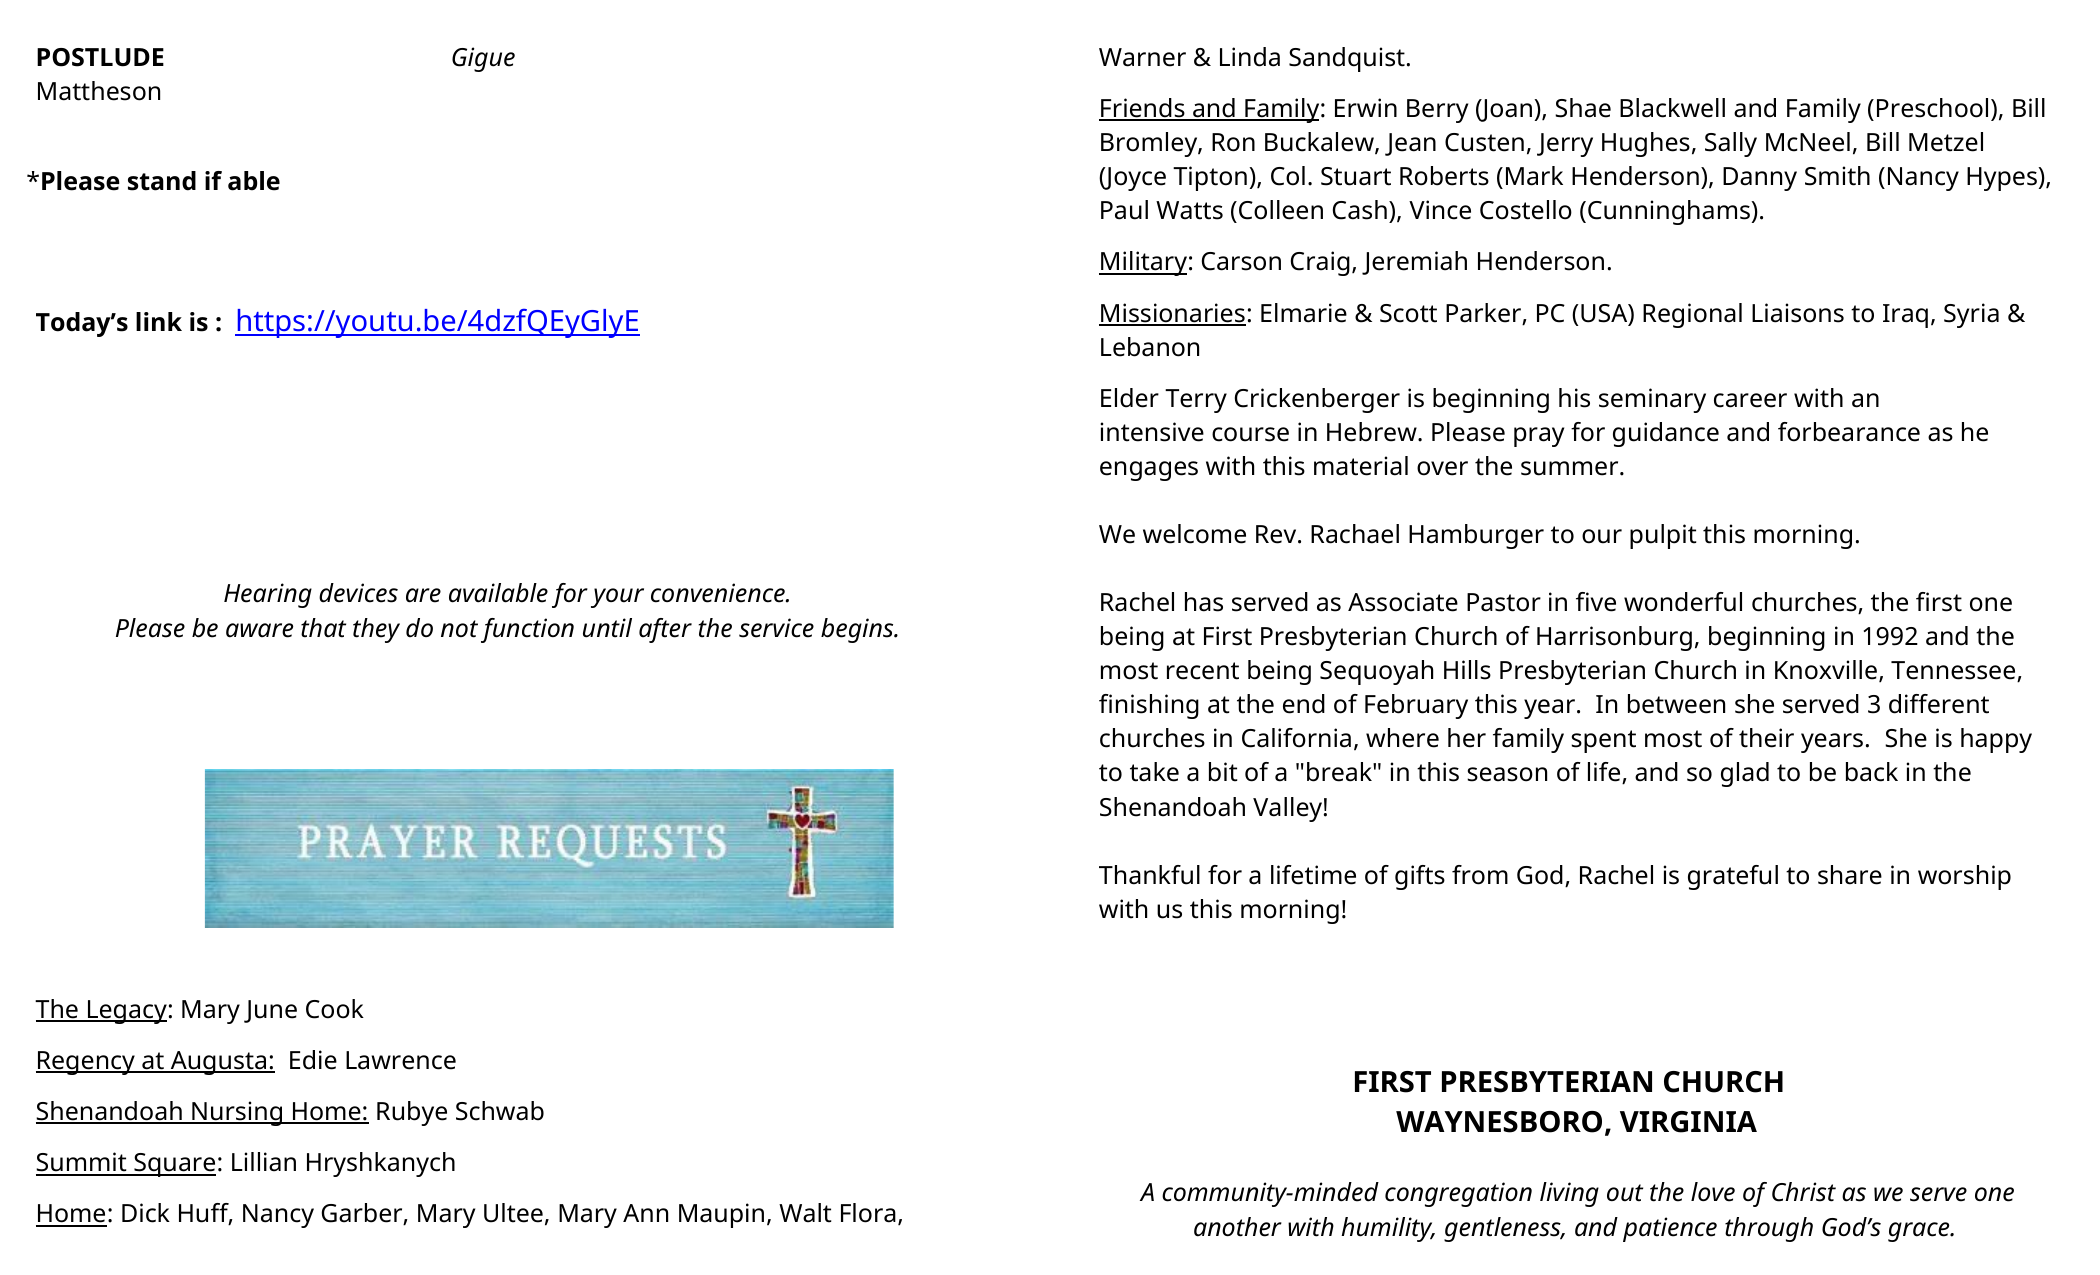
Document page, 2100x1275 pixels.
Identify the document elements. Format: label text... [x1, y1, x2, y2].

text We welcome Rev. Rachael Hamburger to our pulpit this morning. [1099, 517, 2054, 551]
text Hearing devices are available for your convenience. [35, 575, 983, 609]
text Friends and Family: Erwin Berry (Joan), Shae Blackwell and Family (Preschool), Bill Bromley, Ron Buckalew, Jean Custen, Jerry Hughes, Sally McNeel, Bill Metzel (Joyce Tipton), Col. Stuart Roberts (Mark Henderson), Danny Smith (Nancy Hypes), Paul Watts (Colleen Cash), Vince Costello (Cunninghams). [1099, 91, 2054, 227]
text WAYNESBORO, VIRGINIA [1099, 1101, 2054, 1141]
text Thankful for a lifetime of gifts from God, Rachel is grateful to share in worship with us this morning! [1099, 857, 2054, 925]
text POSTLUDE Gigue Mattheson [35, 39, 991, 108]
text Missionaries: Elmarie & Scott Parker, PC (USA) Regional Liaisons to Iraq, Syria & Lebanon [1099, 295, 2054, 363]
text Home: Dick Huff, Nancy Garber, Mary Ultee, Mary Ann Maupin, Walt Flora, Warner & Linda Sandquist. [35, 1196, 991, 1230]
picture [204, 769, 894, 928]
text Elder Terry Crickenberger is beginning his seminary career with an intensive course in Hebrew. Please pray for guidance and forbearance as he engages with this material over the summer. [1099, 380, 2054, 483]
text *Please stand if able [26, 164, 991, 198]
text Summit Square: Lillian Hryshkanych [35, 1145, 991, 1179]
text A community-minded congregation living out the love of Christ as we serve one another with humility, gentleness, and patience through God’s grace. [1099, 1175, 2054, 1243]
text Please be aware that they do not function until after the service begins. [35, 611, 983, 645]
text Rachel has served as Associate Pastor in five wonderful churches, the first one being at First Presbyterian Church of Harrisonburg, beginning in 1992 and the most recent being Sequoyah Hills Presbyterian Church in Knoxville, Tennessee, finishing at the end of February this year. In between she served 3 different churches in California, where her family spent most of their years. She is happy to take a bit of a "break" in this season of life, and so glad to be back in the Shenandoah Valley! [1099, 585, 2054, 823]
text Regency at Augusta: Edie Lawrence [35, 1042, 991, 1077]
text Military: Carson Craig, Jeremiah Henderson. [1099, 244, 2054, 278]
text Today’s link is : https://youtu.be/4dzfQEyGlyE [35, 300, 991, 340]
text Home: Dick Huff, Nancy Garber, Mary Ultee, Mary Ann Maupin, Walt Flora, Warner & Linda Sandquist. [1099, 39, 2054, 74]
text FIRST PRESBYTERIAN CHURCH [1099, 1062, 2054, 1101]
text Shenandoah Nursing Home: Rubye Schwab [35, 1094, 991, 1128]
text The Legacy: Mary June Cook [35, 991, 991, 1025]
